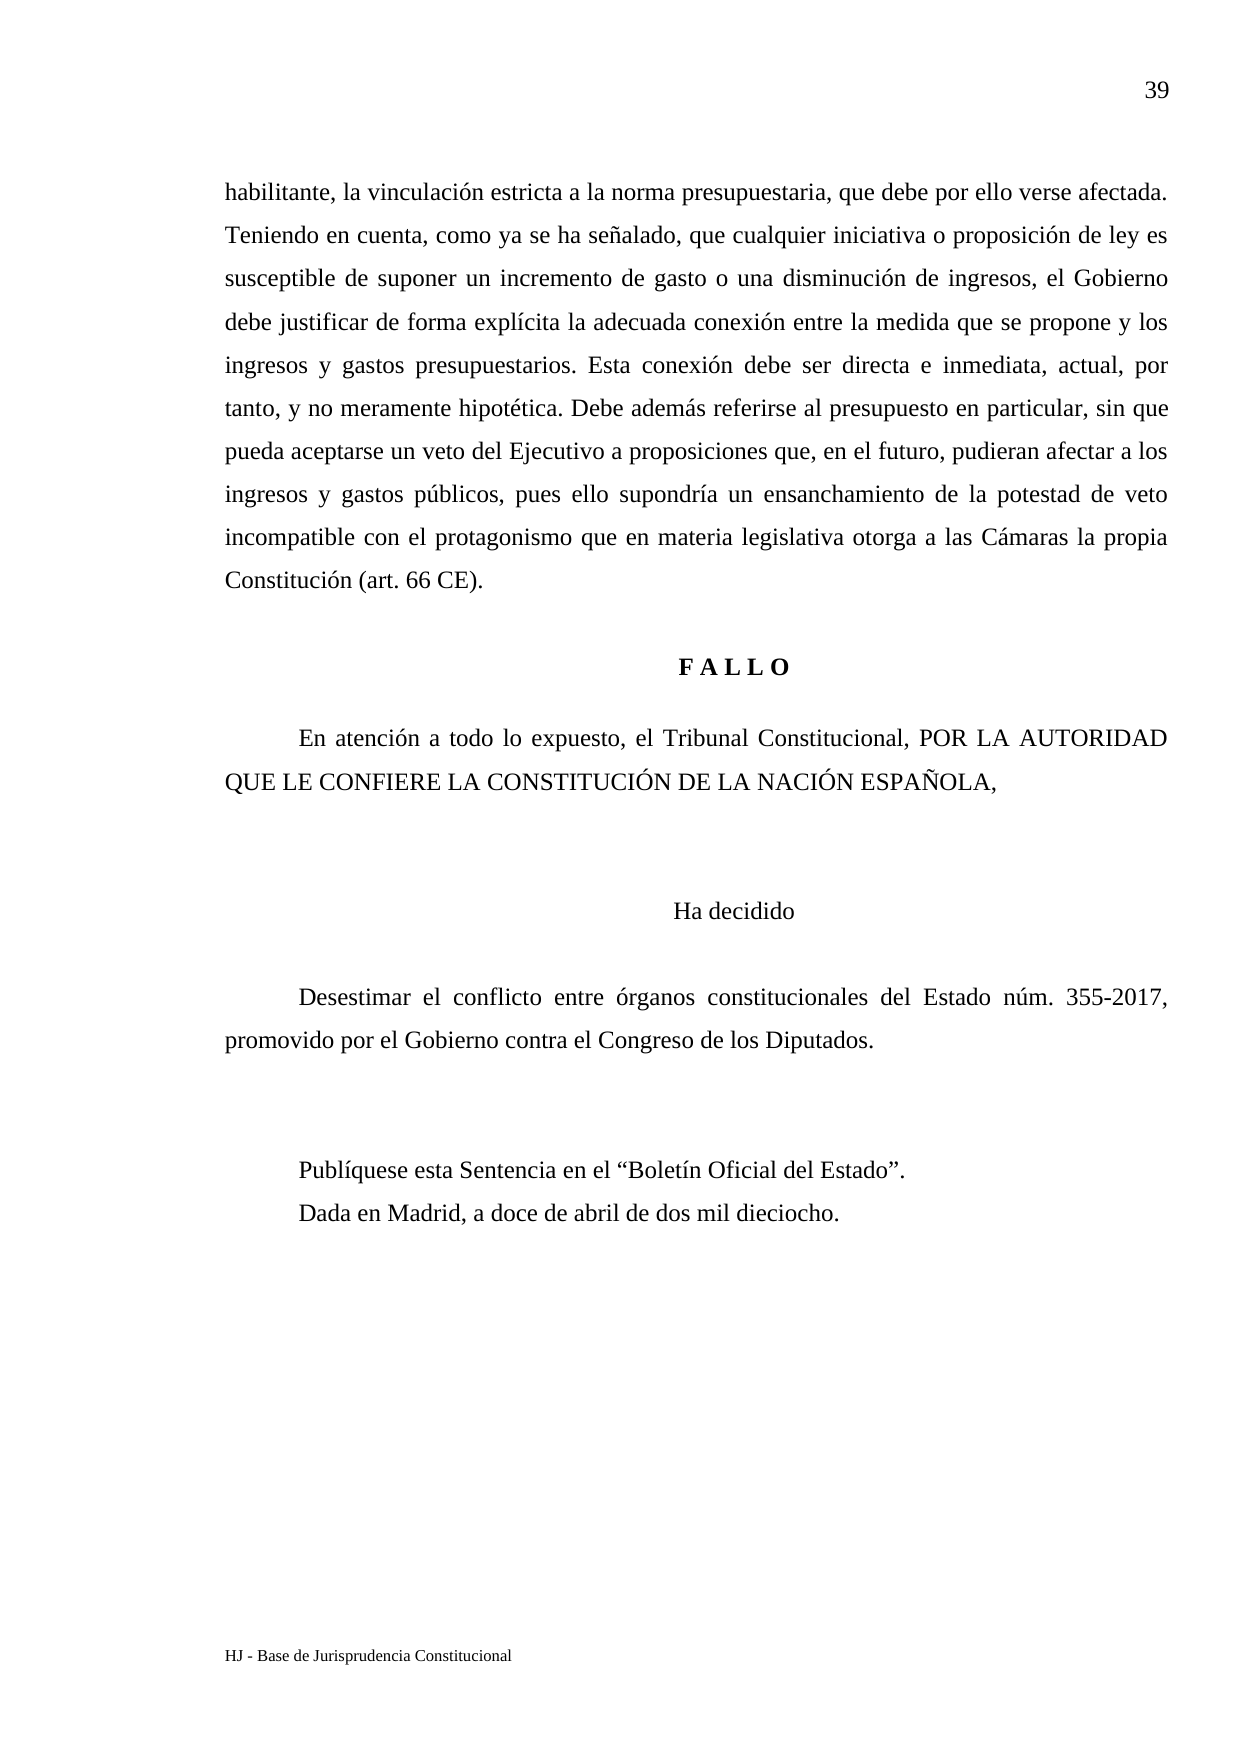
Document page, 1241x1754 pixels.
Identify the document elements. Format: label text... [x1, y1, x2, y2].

text En atención a todo lo expuesto, el Tribunal Constitucional, POR LA AUTORIDAD QUE LE CONFIERE LA CONSTITUCIÓN DE LA NACIÓN ESPAÑOLA, [224, 723, 1169, 795]
text Dada en Madrid, a doce de abril de dos mil dieciocho. [224, 1198, 1169, 1227]
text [224, 177, 1169, 594]
text Ha decidido [224, 896, 1169, 925]
subtitle F A L L O [224, 652, 1169, 680]
text Publíquese esta Sentencia en el “Boletín Oficial del Estado”. [224, 1155, 1169, 1183]
text Desestimar el conflicto entre órganos constitucionales del Estado núm. 355-2017, promovido por el Gobierno contra el Congreso de los Diputados. [224, 982, 1169, 1054]
